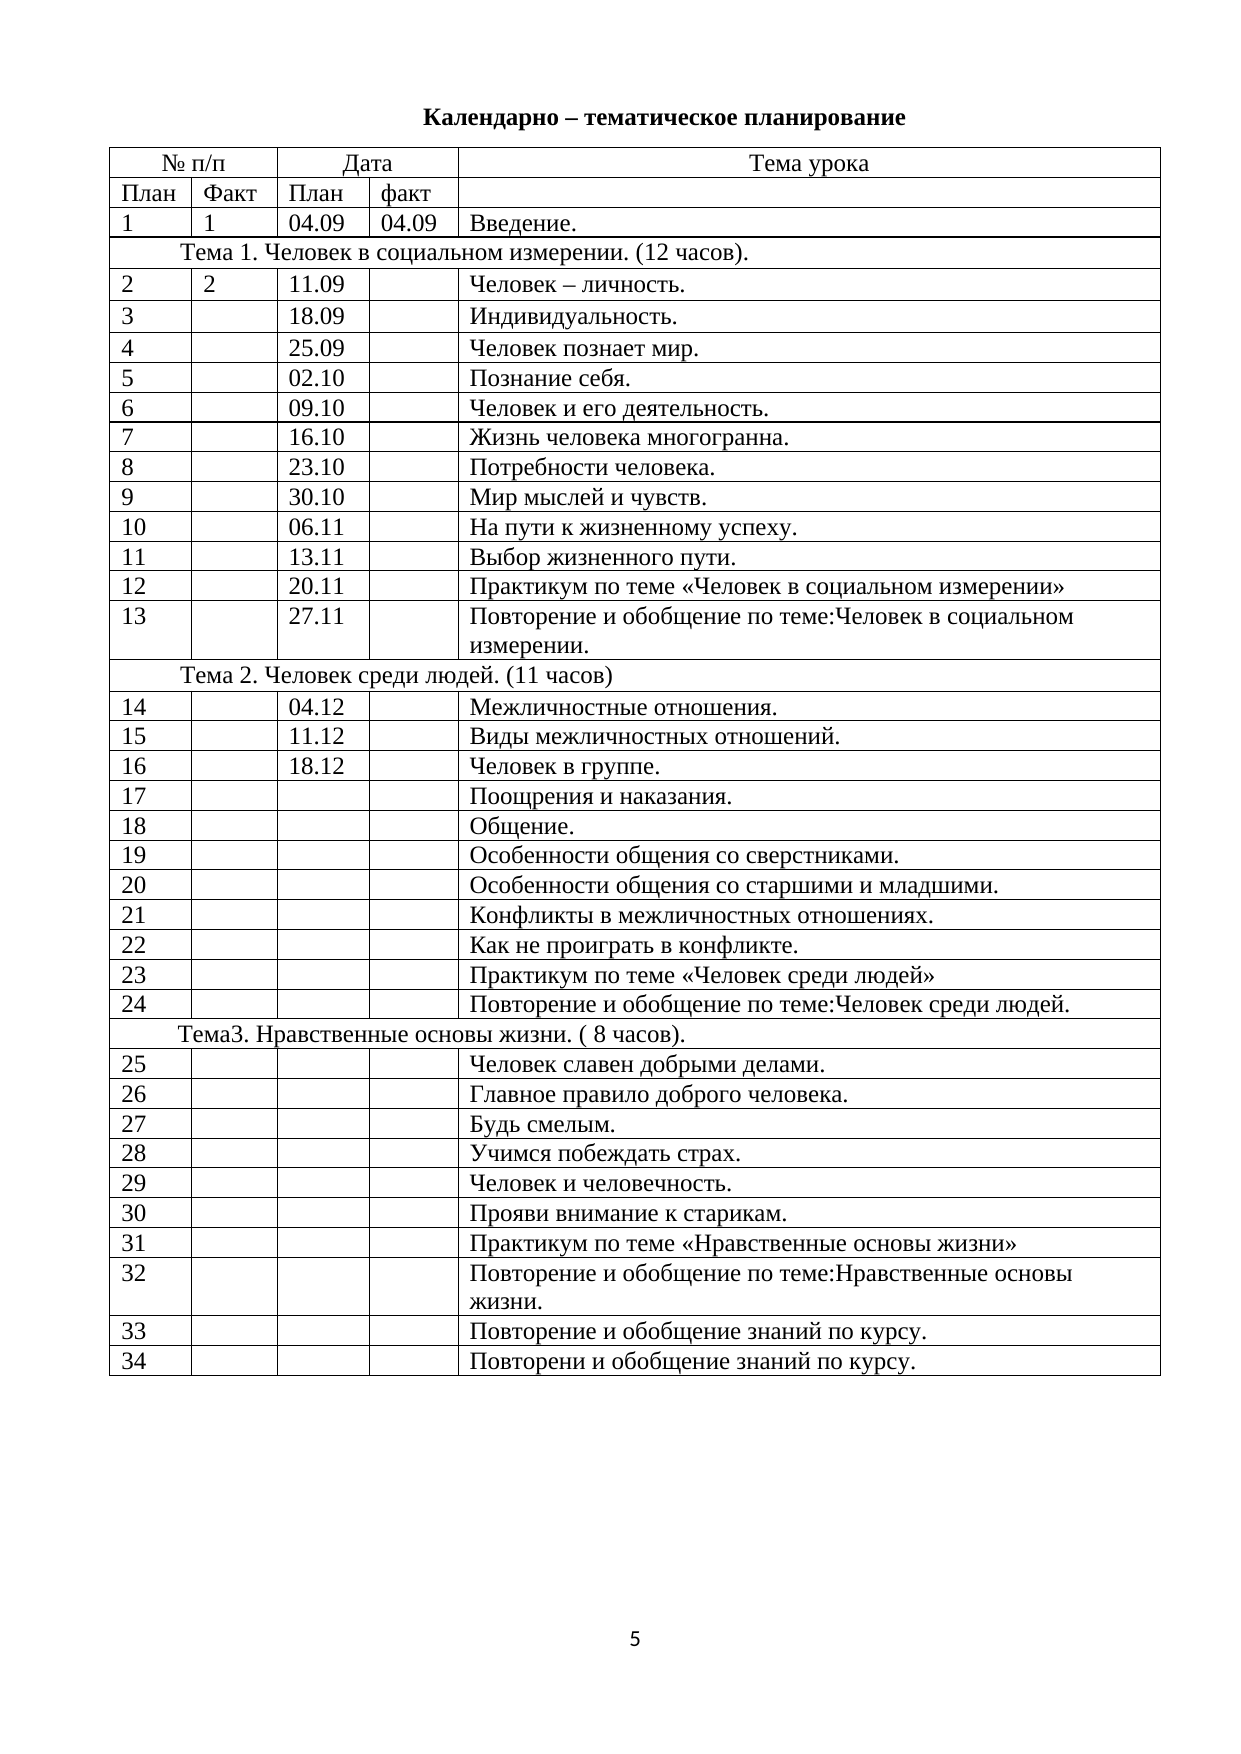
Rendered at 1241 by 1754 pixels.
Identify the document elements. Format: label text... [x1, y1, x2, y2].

table_cell [192, 960, 277, 988]
table_cell [370, 1079, 458, 1108]
table_cell 7 [110, 423, 191, 451]
table_cell 5 [110, 363, 191, 392]
table_cell 27 [110, 1109, 191, 1137]
table_cell Человек и человечность. [459, 1168, 1160, 1197]
table_cell Поощрения и наказания. [459, 781, 1160, 810]
table_cell 31 [110, 1228, 191, 1257]
table_cell [192, 751, 277, 780]
table_cell [370, 363, 458, 392]
table_cell [192, 841, 277, 869]
table_cell [192, 482, 277, 511]
table_cell 18.09 [278, 301, 369, 332]
table_cell [370, 751, 458, 780]
table_cell 33 [110, 1316, 191, 1345]
table_cell [192, 1079, 277, 1108]
table_cell [370, 1258, 458, 1315]
table_cell План [278, 178, 369, 207]
table_cell Познание себя. [459, 363, 1160, 392]
table_cell [278, 1228, 369, 1257]
table_cell Виды межличностных отношений. [459, 721, 1160, 750]
table_cell [278, 1258, 369, 1315]
table_cell [459, 178, 1160, 207]
table_cell Мир мыслей и чувств. [459, 482, 1160, 511]
table_cell 1 [110, 208, 191, 236]
table_cell [192, 900, 277, 929]
table_cell На пути к жизненному успеху. [459, 512, 1160, 541]
table_cell [370, 1109, 458, 1137]
table_cell Повторение и обобщение по теме:Человек среди людей. [459, 990, 1160, 1018]
table_cell 12 [110, 571, 191, 600]
table_cell Введение. [459, 208, 1160, 236]
table_cell Потребности человека. [459, 452, 1160, 481]
table_cell 8 [110, 452, 191, 481]
table_header Тема урока [459, 148, 1160, 177]
table_cell [370, 269, 458, 300]
table_cell Учимся побеждать страх. [459, 1139, 1160, 1167]
table_cell [278, 841, 369, 869]
table_cell 04.09 [370, 208, 458, 236]
table_cell 04.12 [278, 692, 369, 720]
table_cell Человек познает мир. [459, 333, 1160, 362]
table_cell [370, 1168, 458, 1197]
table_cell [192, 1168, 277, 1197]
table_cell [192, 1139, 277, 1167]
table_cell Выбор жизненного пути. [459, 542, 1160, 570]
table_cell 9 [110, 482, 191, 511]
table_cell 23.10 [278, 452, 369, 481]
table_cell 3 [110, 301, 191, 332]
table_cell [278, 930, 369, 959]
table_cell Человек – личность. [459, 269, 1160, 300]
table_cell [278, 1316, 369, 1345]
table_cell 16.10 [278, 423, 369, 451]
table_cell 20.11 [278, 571, 369, 600]
table_cell [370, 721, 458, 750]
table_cell 10 [110, 512, 191, 541]
table_cell [192, 571, 277, 600]
table_cell 30 [110, 1198, 191, 1227]
table_cell Практикум по теме «Человек в социальном измерении» [459, 571, 1160, 600]
table_cell [278, 1198, 369, 1227]
table_cell [370, 542, 458, 570]
table_cell 24 [110, 990, 191, 1018]
table_cell [192, 1346, 277, 1375]
table_cell Повторение и обобщение по теме:Нравственные основы жизни. [459, 1258, 1160, 1315]
table_cell Индивидуальность. [459, 301, 1160, 332]
table_cell [278, 811, 369, 839]
table_cell [278, 1109, 369, 1137]
table_cell факт [370, 178, 458, 207]
table_cell Тема 1. Человек в социальном измерении. (12 часов). [110, 238, 1160, 268]
table_cell [370, 841, 458, 869]
table_cell Жизнь человека многогранна. [459, 423, 1160, 451]
table_header Дата [278, 148, 458, 177]
table_cell Конфликты в межличностных отношениях. [459, 900, 1160, 929]
table_cell [370, 811, 458, 839]
table_cell [192, 393, 277, 421]
table_cell [192, 542, 277, 570]
table_cell Особенности общения со сверстниками. [459, 841, 1160, 869]
table_cell Факт [192, 178, 277, 207]
table_cell Как не проиграть в конфликте. [459, 930, 1160, 959]
table_cell 29 [110, 1168, 191, 1197]
table_cell [192, 452, 277, 481]
table_cell Главное правило доброго человека. [459, 1079, 1160, 1108]
table_cell 25 [110, 1049, 191, 1078]
table_cell Тема3. Нравственные основы жизни. ( 8 часов). [110, 1019, 1160, 1048]
table_cell Тема 2. Человек среди людей. (11 часов) [110, 660, 1160, 691]
table_cell 6 [110, 393, 191, 421]
table_cell [370, 452, 458, 481]
table_cell [192, 930, 277, 959]
table_cell [370, 423, 458, 451]
table_cell Межличностные отношения. [459, 692, 1160, 720]
table_cell 4 [110, 333, 191, 362]
table_cell [278, 1049, 369, 1078]
table_cell 06.11 [278, 512, 369, 541]
table_cell [370, 1198, 458, 1227]
table_cell 19 [110, 841, 191, 869]
table_cell [278, 870, 369, 899]
table_cell 13 [110, 601, 191, 659]
table_cell 30.10 [278, 482, 369, 511]
table_cell 1 [192, 208, 277, 236]
table_cell [278, 1079, 369, 1108]
table_cell 13.11 [278, 542, 369, 570]
table_cell [370, 900, 458, 929]
table_cell Повторение и обобщение знаний по курсу. [459, 1316, 1160, 1345]
table_cell Человек и его деятельность. [459, 393, 1160, 421]
table_cell 18 [110, 811, 191, 839]
text Календарно – тематическое планирование [177, 102, 1152, 130]
table_cell [278, 781, 369, 810]
table_cell План [110, 178, 191, 207]
table_cell [192, 601, 277, 659]
table_cell [370, 601, 458, 659]
table_cell 23 [110, 960, 191, 988]
table_cell [192, 990, 277, 1018]
table_cell [370, 571, 458, 600]
table_cell [278, 990, 369, 1018]
table_cell 25.09 [278, 333, 369, 362]
table_cell 22 [110, 930, 191, 959]
table_cell Повторени и обобщение знаний по курсу. [459, 1346, 1160, 1375]
table_header № п/п [110, 148, 277, 177]
table_cell [370, 960, 458, 988]
table_cell [370, 512, 458, 541]
table_cell Практикум по теме «Человек среди людей» [459, 960, 1160, 988]
table_cell Будь смелым. [459, 1109, 1160, 1137]
table_cell 16 [110, 751, 191, 780]
table_cell [278, 1346, 369, 1375]
table_cell [370, 781, 458, 810]
table_cell [370, 393, 458, 421]
table_cell 18.12 [278, 751, 369, 780]
table_cell [192, 1049, 277, 1078]
table_cell [370, 930, 458, 959]
table_cell [192, 692, 277, 720]
table_cell [370, 482, 458, 511]
table_cell 09.10 [278, 393, 369, 421]
table_cell Общение. [459, 811, 1160, 839]
table_cell [192, 1109, 277, 1137]
table_cell 26 [110, 1079, 191, 1108]
table_cell [370, 1139, 458, 1167]
table_cell [192, 423, 277, 451]
table_cell Прояви внимание к старикам. [459, 1198, 1160, 1227]
table_cell 34 [110, 1346, 191, 1375]
table_cell [370, 870, 458, 899]
table_cell [192, 811, 277, 839]
table_cell [192, 1258, 277, 1315]
table_cell 02.10 [278, 363, 369, 392]
table_cell [370, 1316, 458, 1345]
table_cell 04.09 [278, 208, 369, 236]
table_cell [370, 692, 458, 720]
table_cell [192, 512, 277, 541]
table_cell [370, 1346, 458, 1375]
table_cell [370, 1049, 458, 1078]
table_cell Повторение и обобщение по теме:Человек в социальном измерении. [459, 601, 1160, 659]
table_cell 14 [110, 692, 191, 720]
table_cell Человек в группе. [459, 751, 1160, 780]
table_cell [192, 721, 277, 750]
table_cell [192, 781, 277, 810]
table_cell 28 [110, 1139, 191, 1167]
table_cell [278, 1168, 369, 1197]
table_cell [278, 1139, 369, 1167]
table_cell [192, 301, 277, 332]
table_cell [370, 1228, 458, 1257]
table_cell 2 [110, 269, 191, 300]
table_cell [192, 870, 277, 899]
table_cell [192, 333, 277, 362]
table_cell [370, 301, 458, 332]
table_cell 32 [110, 1258, 191, 1315]
table_cell 21 [110, 900, 191, 929]
table_cell [192, 1198, 277, 1227]
table_cell 20 [110, 870, 191, 899]
table_cell 27.11 [278, 601, 369, 659]
table_cell 2 [192, 269, 277, 300]
table_cell [370, 333, 458, 362]
table_cell Практикум по теме «Нравственные основы жизни» [459, 1228, 1160, 1257]
table_cell [192, 1228, 277, 1257]
table_cell Особенности общения со старшими и младшими. [459, 870, 1160, 899]
table_cell [192, 363, 277, 392]
table_cell [370, 990, 458, 1018]
table_cell [278, 900, 369, 929]
table_cell Человек славен добрыми делами. [459, 1049, 1160, 1078]
table_cell [192, 1316, 277, 1345]
table_cell 11.09 [278, 269, 369, 300]
table_cell 15 [110, 721, 191, 750]
table_cell 17 [110, 781, 191, 810]
table_cell 11 [110, 542, 191, 570]
table_cell [278, 960, 369, 988]
table_cell 11.12 [278, 721, 369, 750]
